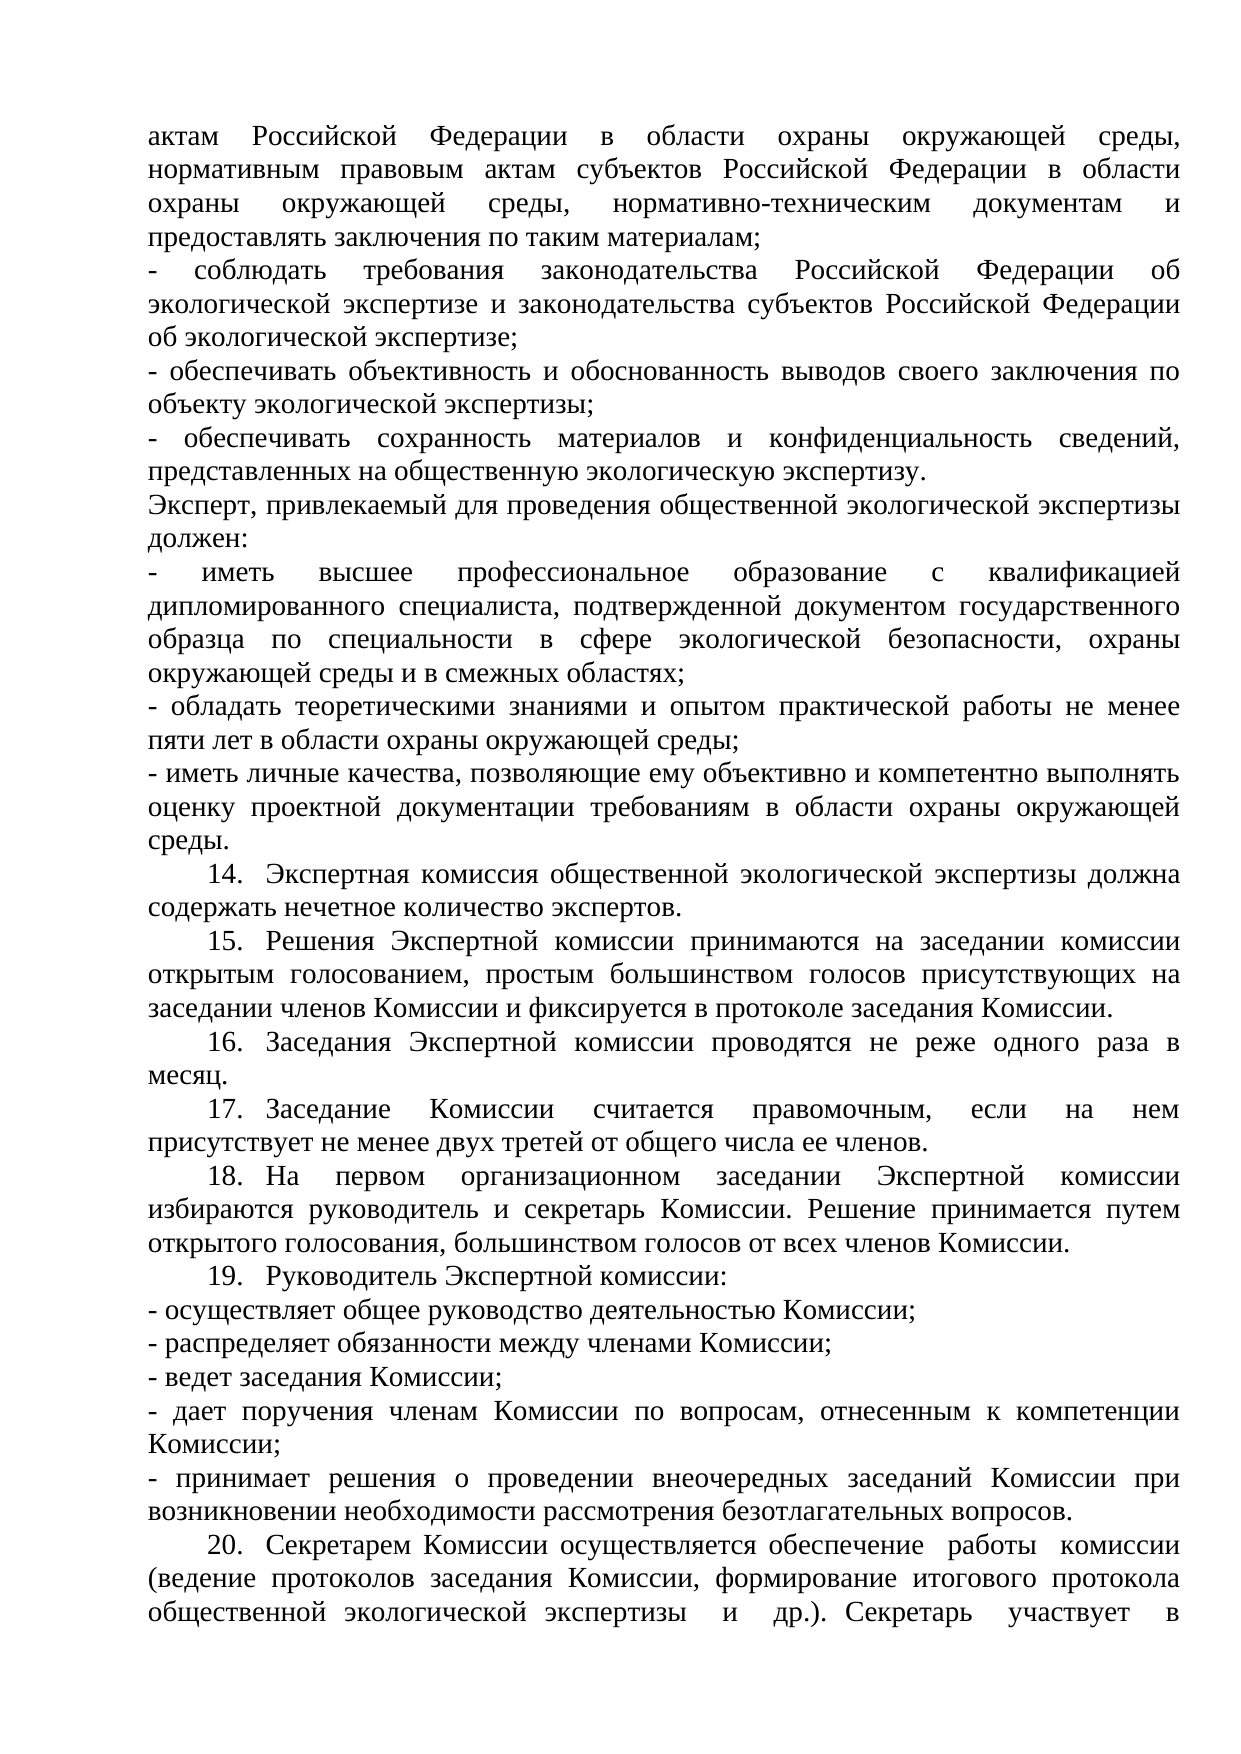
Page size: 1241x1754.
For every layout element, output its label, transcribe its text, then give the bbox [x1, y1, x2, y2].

text - иметь высшее профессиональное образование с квалификацией дипломированного специалиста, подтвержденной документом государственного образца по специальности в сфере экологической безопасности, охраны окружающей среды и в смежных областях; [148, 554, 1181, 688]
text - принимает решения о проведении внеочередных заседаний Комиссии при возникновении необходимости рассмотрения безотлагательных вопросов. [148, 1460, 1181, 1527]
text - соблюдать требования законодательства Российской Федерации об экологической экспертизе и законодательства субъектов Российской Федерации об экологической экспертизе; [148, 252, 1181, 353]
text - обеспечивать объективность и обоснованность выводов своего заключения по объекту экологической экспертизы; [148, 353, 1181, 420]
text - дает поручения членам Комиссии по вопросам, отнесенным к компетенции Комиссии; [148, 1393, 1181, 1460]
list Заседания Экспертной комиссии проводятся не реже одного раза в месяц. [148, 1024, 1181, 1091]
list На первом организационном заседании Экспертной комиссии избираются руководитель и секретарь Комиссии. Решение принимается путем открытого голосования, большинством голосов от всех членов Комиссии. [148, 1158, 1181, 1258]
list Решения Экспертной комиссии принимаются на заседании комиссии открытым голосованием, простым большинством голосов присутствующих на заседании членов Комиссии и фиксируется в протоколе заседания Комиссии. [148, 923, 1181, 1024]
text - осуществляет общее руководство деятельностью Комиссии; [148, 1292, 1181, 1326]
list Руководитель Экспертной комиссии: [148, 1258, 1181, 1292]
text - ведет заседания Комиссии; [148, 1359, 1181, 1393]
text - распределяет обязанности между членами Комиссии; [148, 1326, 1181, 1359]
list Экспертная комиссия общественной экологической экспертизы должна содержать нечетное количество экспертов. [148, 856, 1181, 923]
text - иметь личные качества, позволяющие ему объективно и компетентно выполнять оценку проектной документации требованиям в области охраны окружающей среды. [148, 755, 1181, 856]
text Эксперт, привлекаемый для проведения общественной экологической экспертизы должен: [148, 487, 1181, 554]
text - обладать теоретическими знаниями и опытом практической работы не менее пяти лет в области охраны окружающей среды; [148, 688, 1181, 755]
list Заседание Комиссии считается правомочным, если на нем присутствует не менее двух третей от общего числа ее членов. [148, 1091, 1181, 1158]
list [148, 1527, 1181, 1627]
text - обеспечивать сохранность материалов и конфиденциальность сведений, представленных на общественную экологическую экспертизу. [148, 420, 1181, 487]
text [148, 118, 1181, 252]
